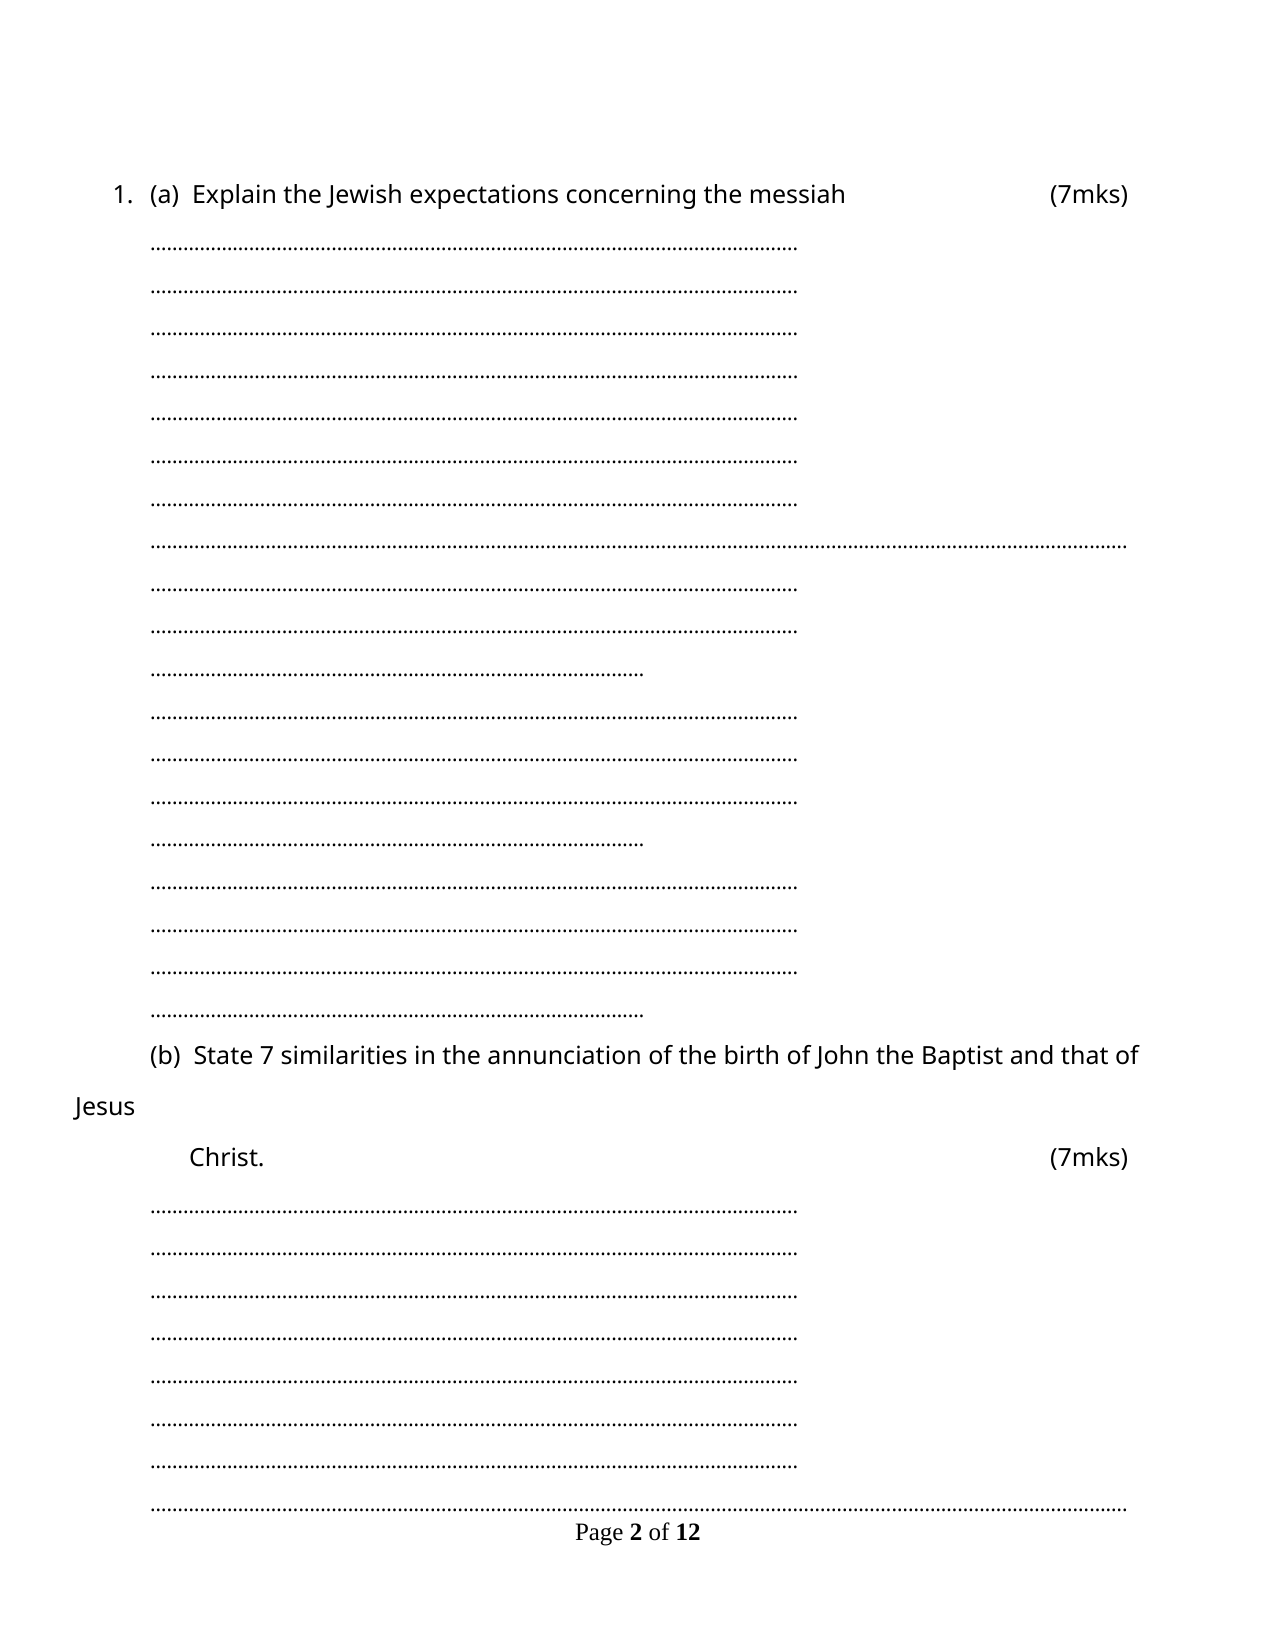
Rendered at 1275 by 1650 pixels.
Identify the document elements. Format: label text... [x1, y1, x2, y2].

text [150, 1191, 1200, 1517]
text Christ. (7mks) [75, 1140, 1200, 1174]
list (a) Explain the Jewish expectations concerning the messiah (7mks) [112, 177, 1200, 211]
text (b) State 7 similarities in the annunciation of the birth of John the Baptist and that of Jesus [75, 1038, 1200, 1123]
text ……………………………………………………………………………………………………….……………………………………………………………………………………………………….……………………………………………………………………………………………………….……………………………………………………………………………… [150, 697, 1200, 853]
text ……………………………………………………………………………………………………….……………………………………………………………………………………………………….……………………………………………………………………………………………………….……………………………………………………………………………… [150, 867, 1200, 1023]
